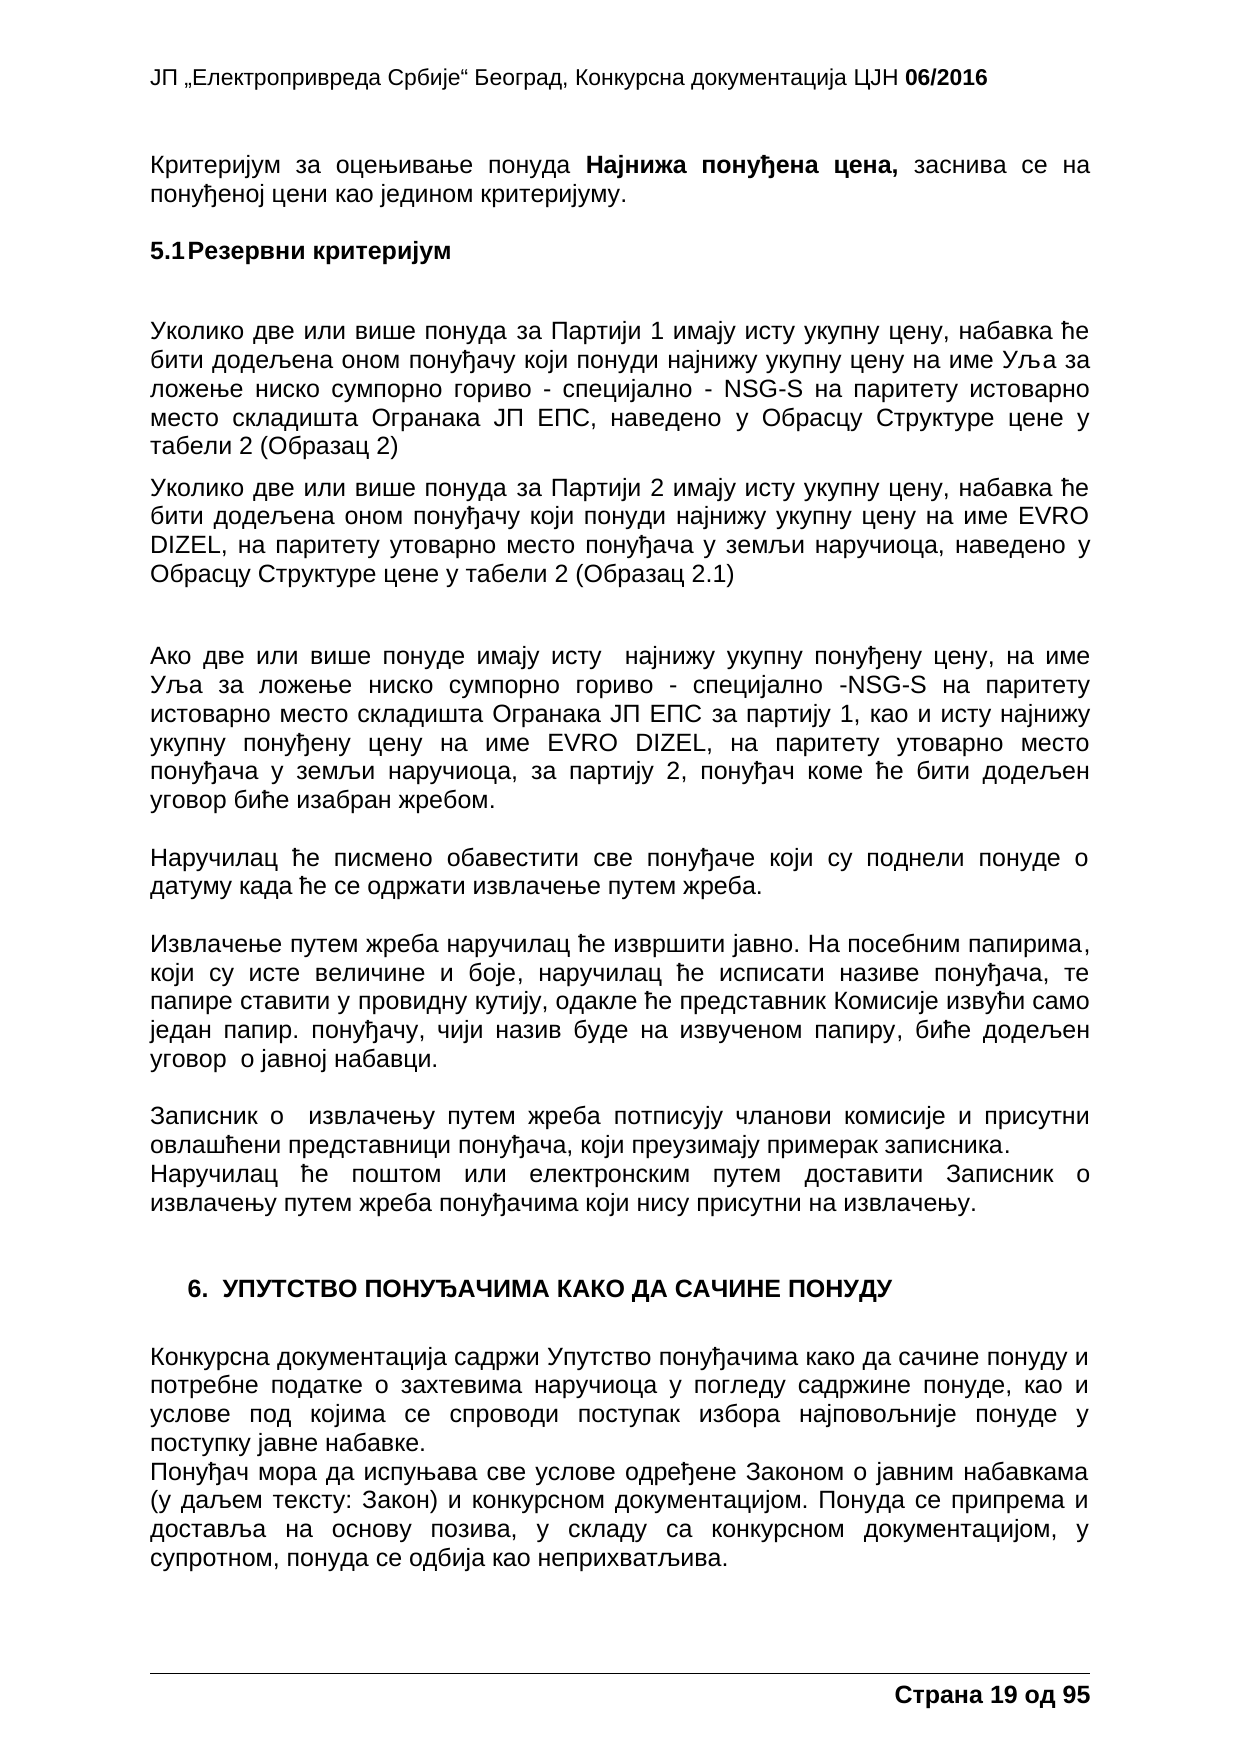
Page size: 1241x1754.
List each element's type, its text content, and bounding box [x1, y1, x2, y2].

text Понуђач мора да испуњава све услове одређене Законом о јавним набавкама (у даљем тексту: Закон) и конкурсном документацијом. Понуда се припрема и доставља на основу позива, у складу са конкурсном документацијом, у супротном, понуда се одбија као неприхватљива. [150, 1456, 1090, 1571]
text Конкурсна документација садржи Упутство понуђачима како да сачине понуду и потребне податке о захтевима наручиоца у погледу садржине понуде, као и услове под којима се спроводи поступак избора најповољније понуде у поступку јавне набавке. [150, 1341, 1090, 1456]
text Записник о извлачењу путем жреба потписују чланови комисије и присутни овлашћени представници понуђача, који преузимају примерак записника. [150, 1101, 1090, 1159]
text Извлачење путем жреба наручилац ће извршити јавно. На посебним папирима, који су исте величине и боје, наручилац ће исписати називе понуђача, те папире ставити у провидну кутију, одакле ће представник Комисије извући само један папир. понуђачу, чији назив буде на извученом папиру, биће додељен уговор о јавној набавци. [150, 929, 1090, 1073]
text Наручилац ће писмено обавестити све понуђаче који су поднели понуде о датуму када ће се одржати извлачење путем жреба. [150, 843, 1090, 900]
list Резервни критеријум [150, 236, 1090, 265]
text Уколико две или више понуда за Партији 1 имају исту укупну цену, набавка ће бити додељена оном понуђачу који понуди најнижу укупну цену на име Уља за ложење ниско сумпорно гориво - специјално - NSG-S на паритету истоварно место складишта Огранака ЈП ЕПС, наведено у Обрасцу Структуре цене у табели 2 (Образац 2) [150, 316, 1090, 460]
text Наручилац ће поштом или електронским путем доставити Записник о извлачењу путем жреба понуђачима који нису присутни на извлачењу. [150, 1159, 1090, 1216]
text Уколико две или више понуда за Партији 2 имају исту укупну цену, набавка ће бити додељена оном понуђачу који понуди најнижу укупну цену на име EVRO DIZEL, на паритету утоварно место понуђача у земљи наручиоца, наведено у Обрасцу Структуре цене у табели 2 (Образац 2.1) [150, 473, 1090, 588]
text Ако двe или више понуде имају исту најнижу укупну понуђену цену, на име Уља за ложење ниско сумпорно гориво - специјално -NSG-S на паритету истоварно место складишта Огранака ЈП ЕПС за партију 1, као и исту најнижу укупну понуђену цену на име EVRO DIZEL, на паритету утоварно место понуђача у земљи наручиоца, за партију 2, понуђач коме ће бити додељен уговор биће изабран жребом. [150, 641, 1090, 814]
text 6. УПУТСТВО ПОНУЂАЧИМА КАКО ДА САЧИНЕ ПОНУДУ [187, 1274, 1090, 1303]
text Критеријум за оцењивање понуда Најнижа понуђена цена, заснива се на понуђеној цени као једином критеријуму. [150, 150, 1090, 207]
